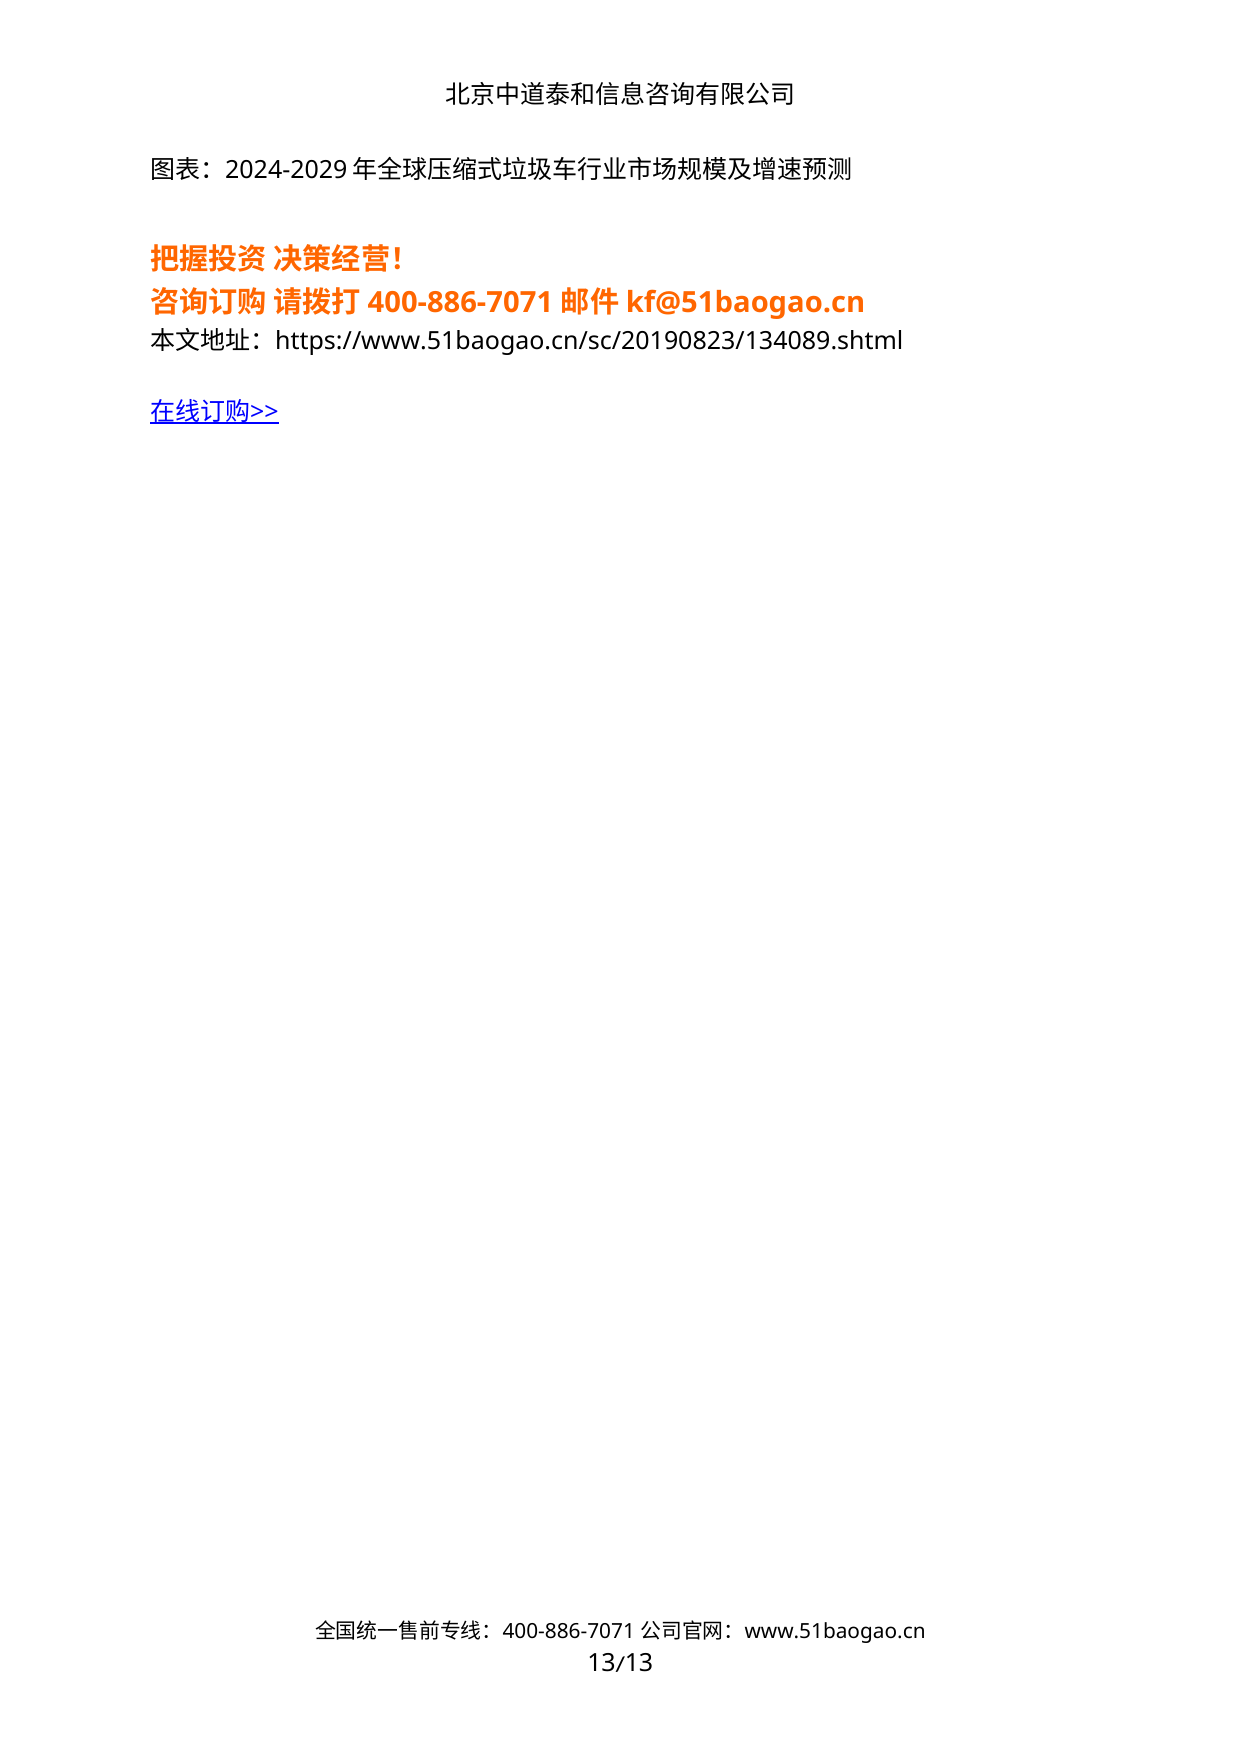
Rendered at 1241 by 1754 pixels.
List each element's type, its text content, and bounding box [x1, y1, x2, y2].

text 图表：2024-2029年全球压缩式垃圾车行业市场规模及增速预测 [150, 150, 1090, 186]
text 在线订购>> [150, 357, 1090, 427]
text 把握投资 决策经营！咨询订购 请拨打 400-886-7071 邮件 kf@51baogao.cn本文地址：https://www.51baogao.cn/sc/20190823/134089.shtml [150, 202, 1090, 357]
